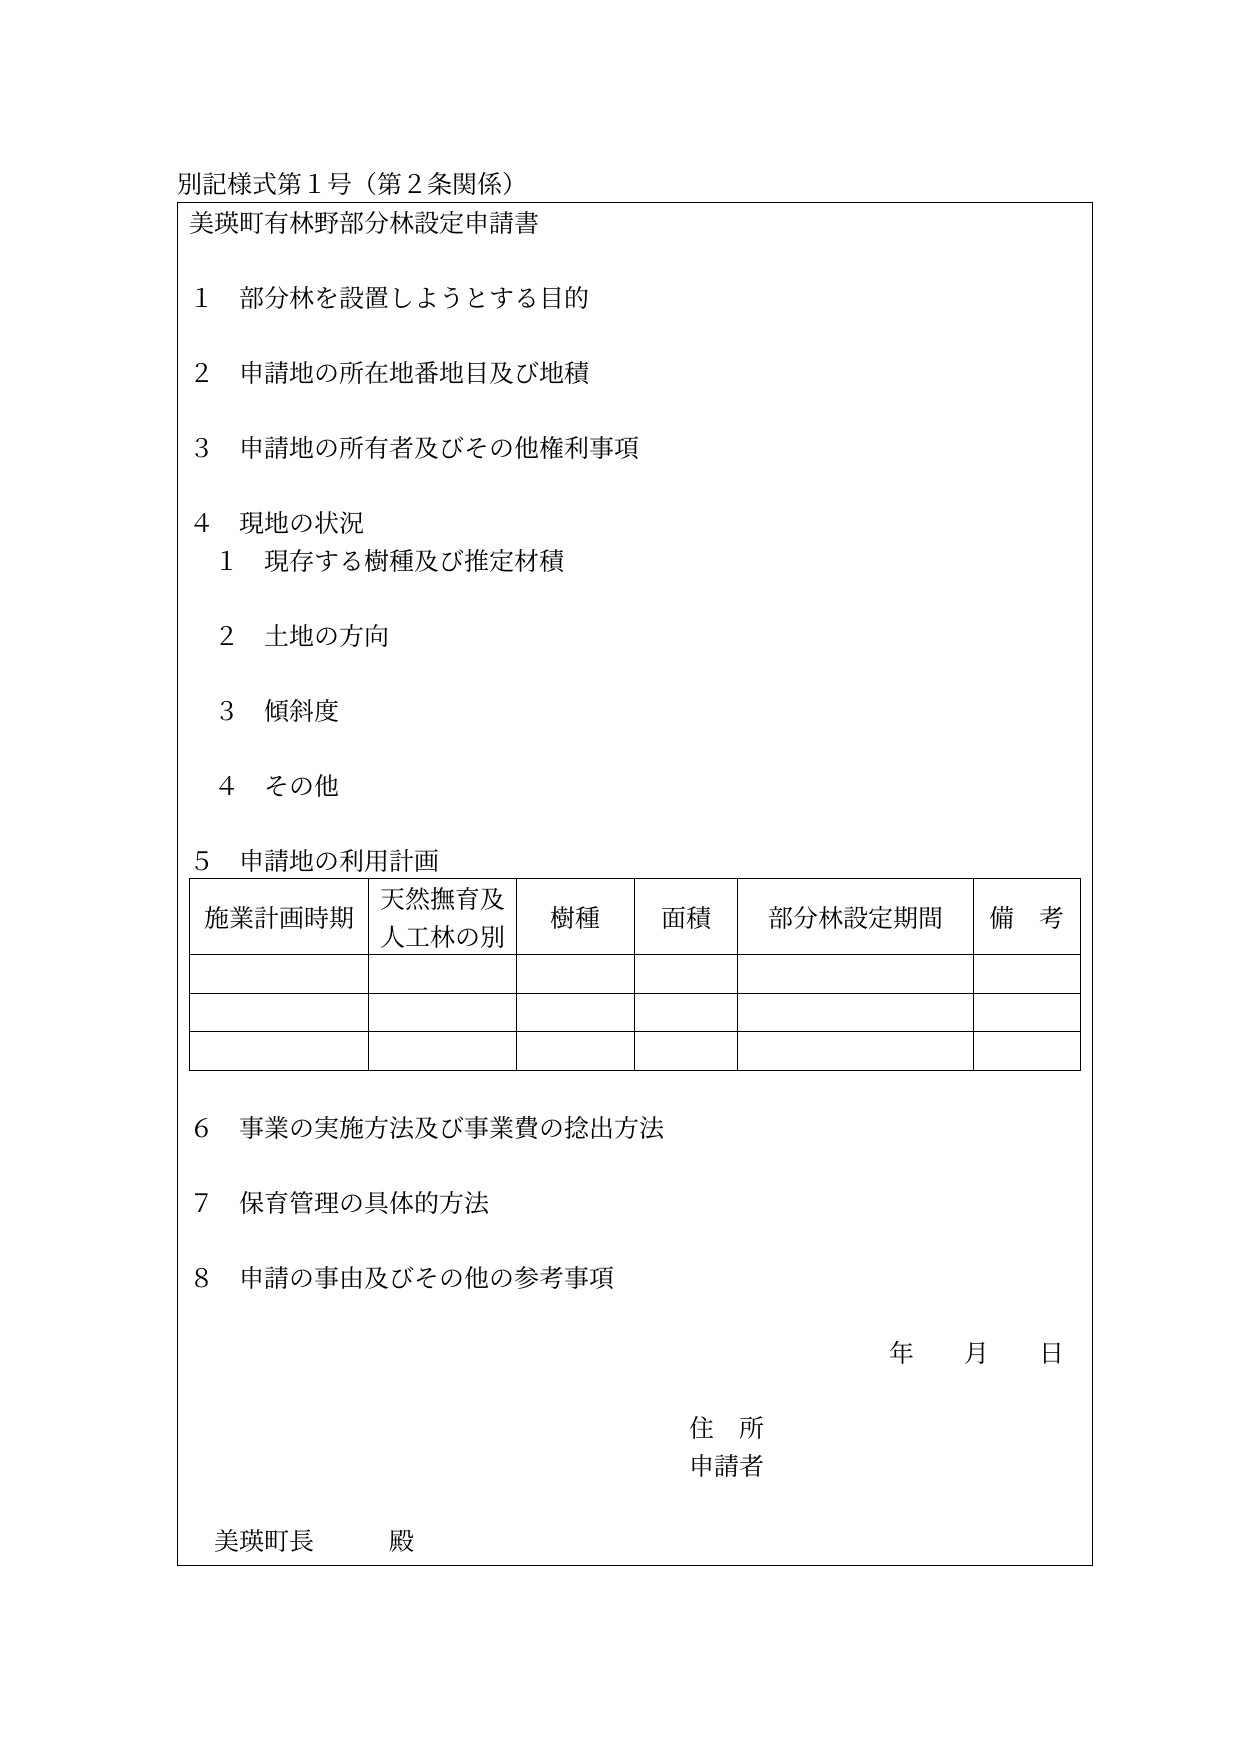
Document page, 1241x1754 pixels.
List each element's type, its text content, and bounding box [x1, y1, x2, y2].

table_header 美瑛町有林野部分林設定申請書 １ 部分林を設置しようとする目的 ２ 申請地の所在地番地目及び地積 ３ 申請地の所有者及びその他権利事項 ４ 現地の状況 １ 現存する樹種及び推定材積 ２ 土地の方向 ３ 傾斜度 ４ その他 ５ 申請地の利用計画 ６ 事業の実施方法及び事業費の捻出方法 ７ 保育管理の具体的方法 ８ 申請の事由及びその他の参考事項 年 月 日 住 所 申請者 美瑛町長 殿 [178, 203, 1092, 1565]
text 別記様式第１号（第２条関係） [177, 164, 1092, 202]
